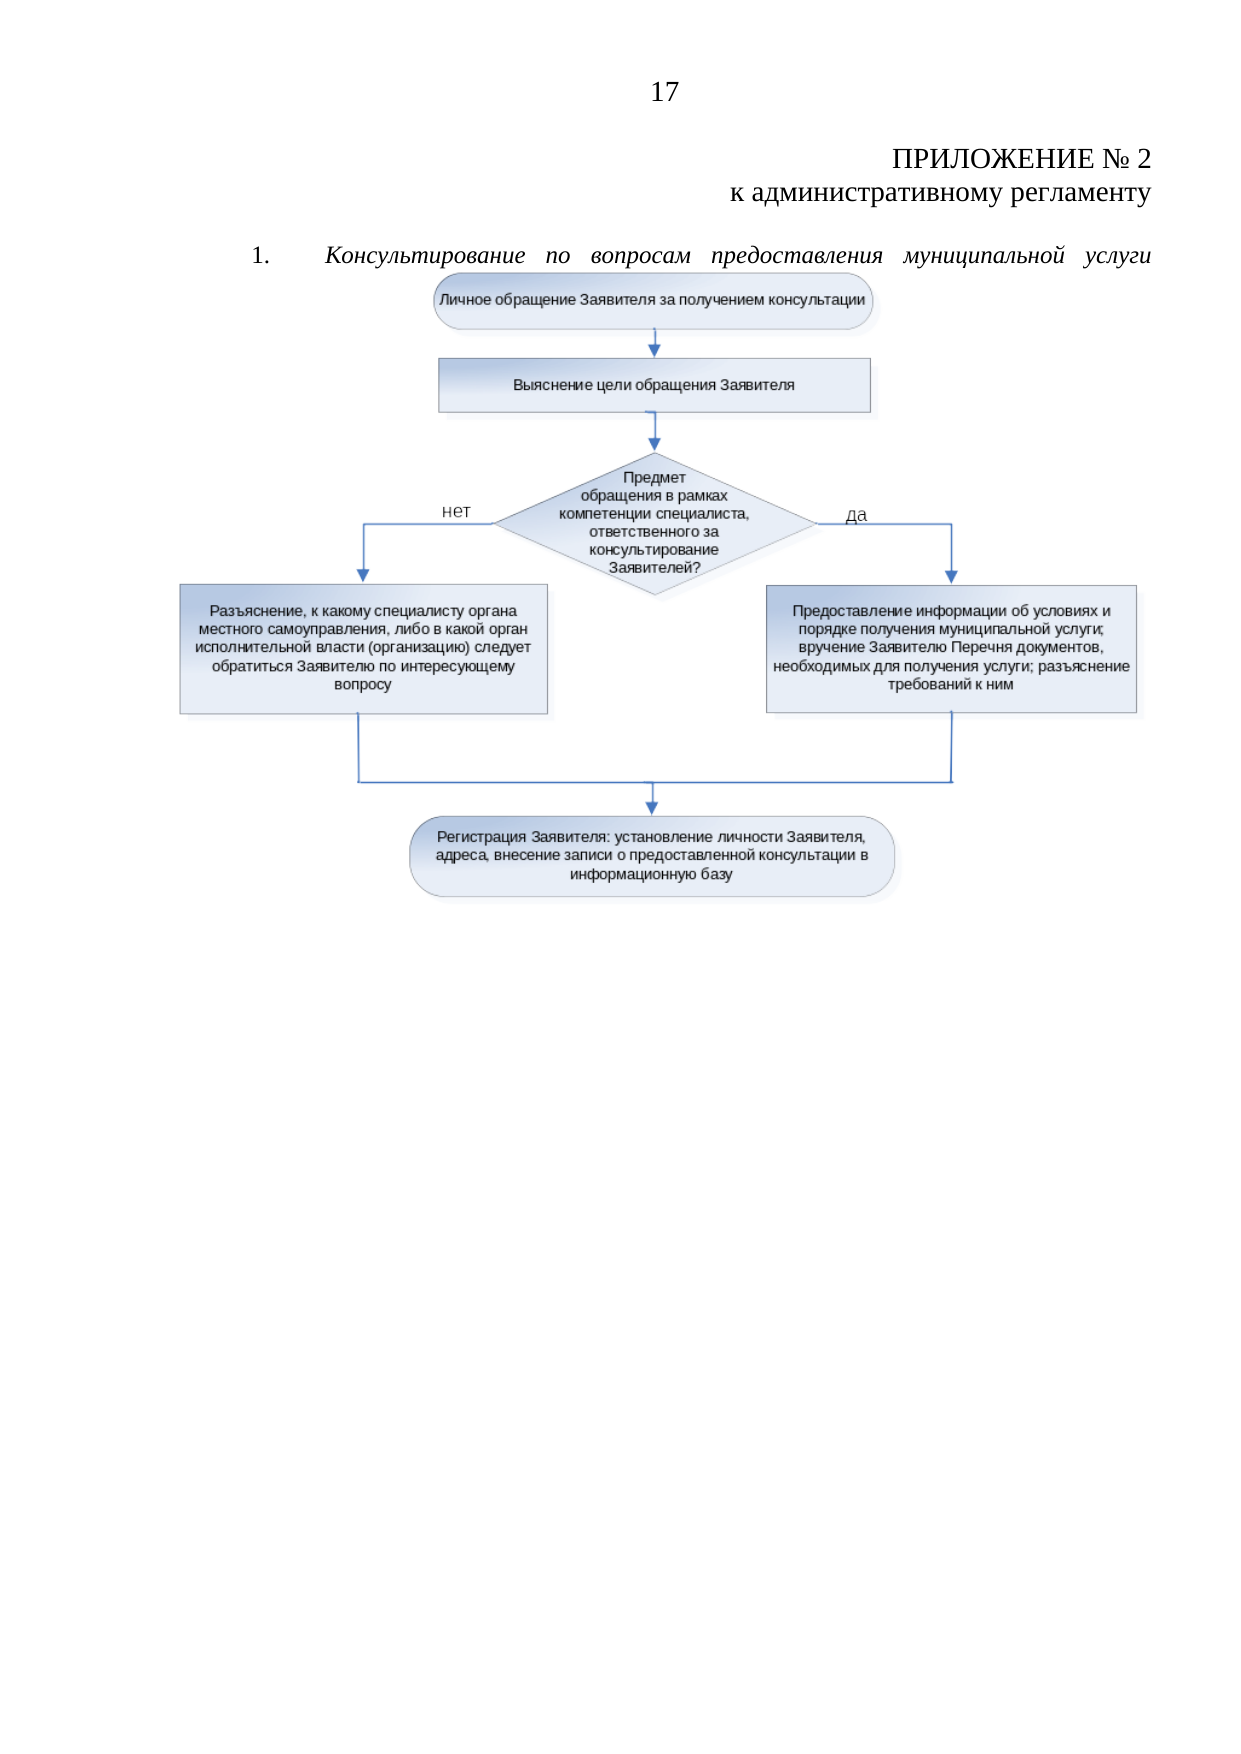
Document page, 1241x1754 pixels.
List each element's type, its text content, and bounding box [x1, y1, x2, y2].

text ПРИЛОЖЕНИЕ № 2 [177, 141, 1152, 174]
text к административному регламенту [177, 174, 1152, 208]
list Консультирование по вопросам предоставления муниципальной услуги [177, 237, 1152, 901]
